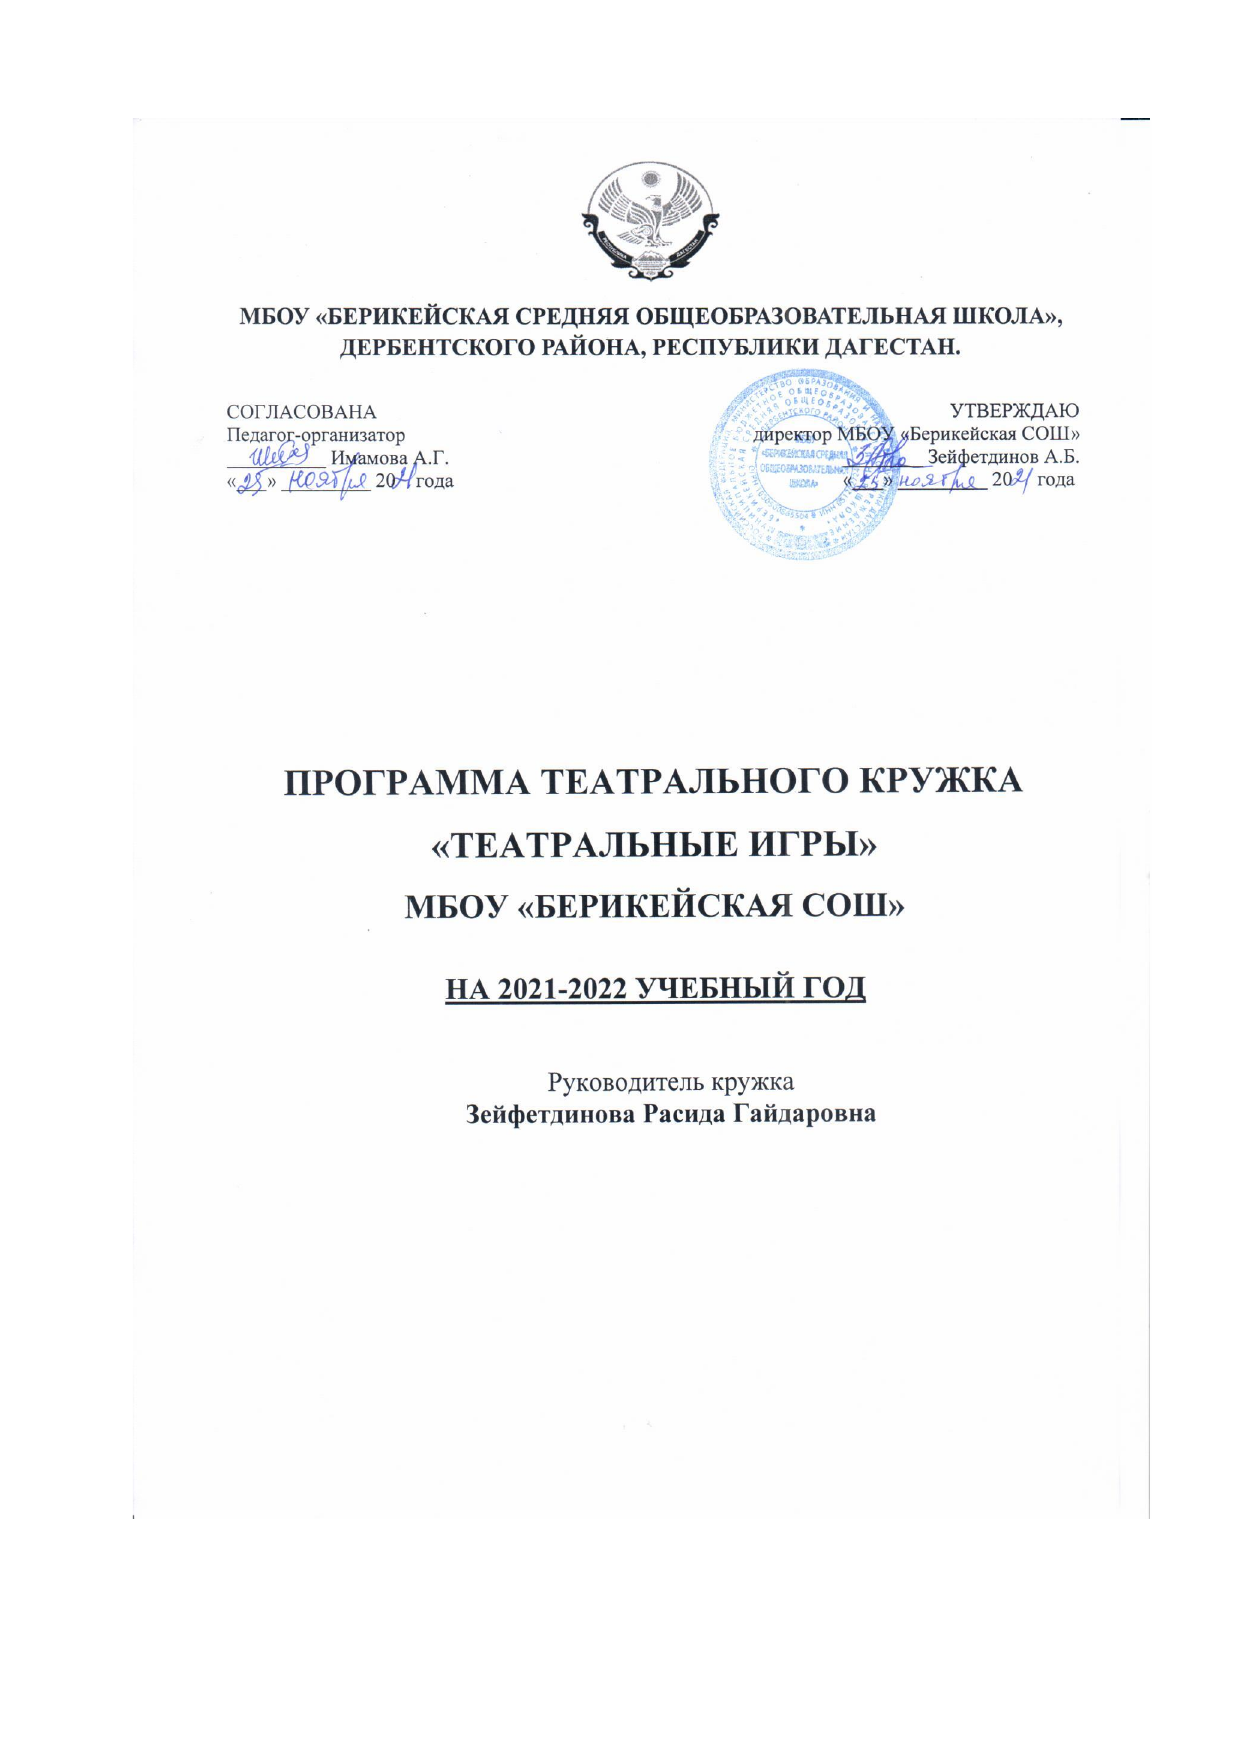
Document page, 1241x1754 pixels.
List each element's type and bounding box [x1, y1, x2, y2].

picture [132, 118, 1152, 1519]
